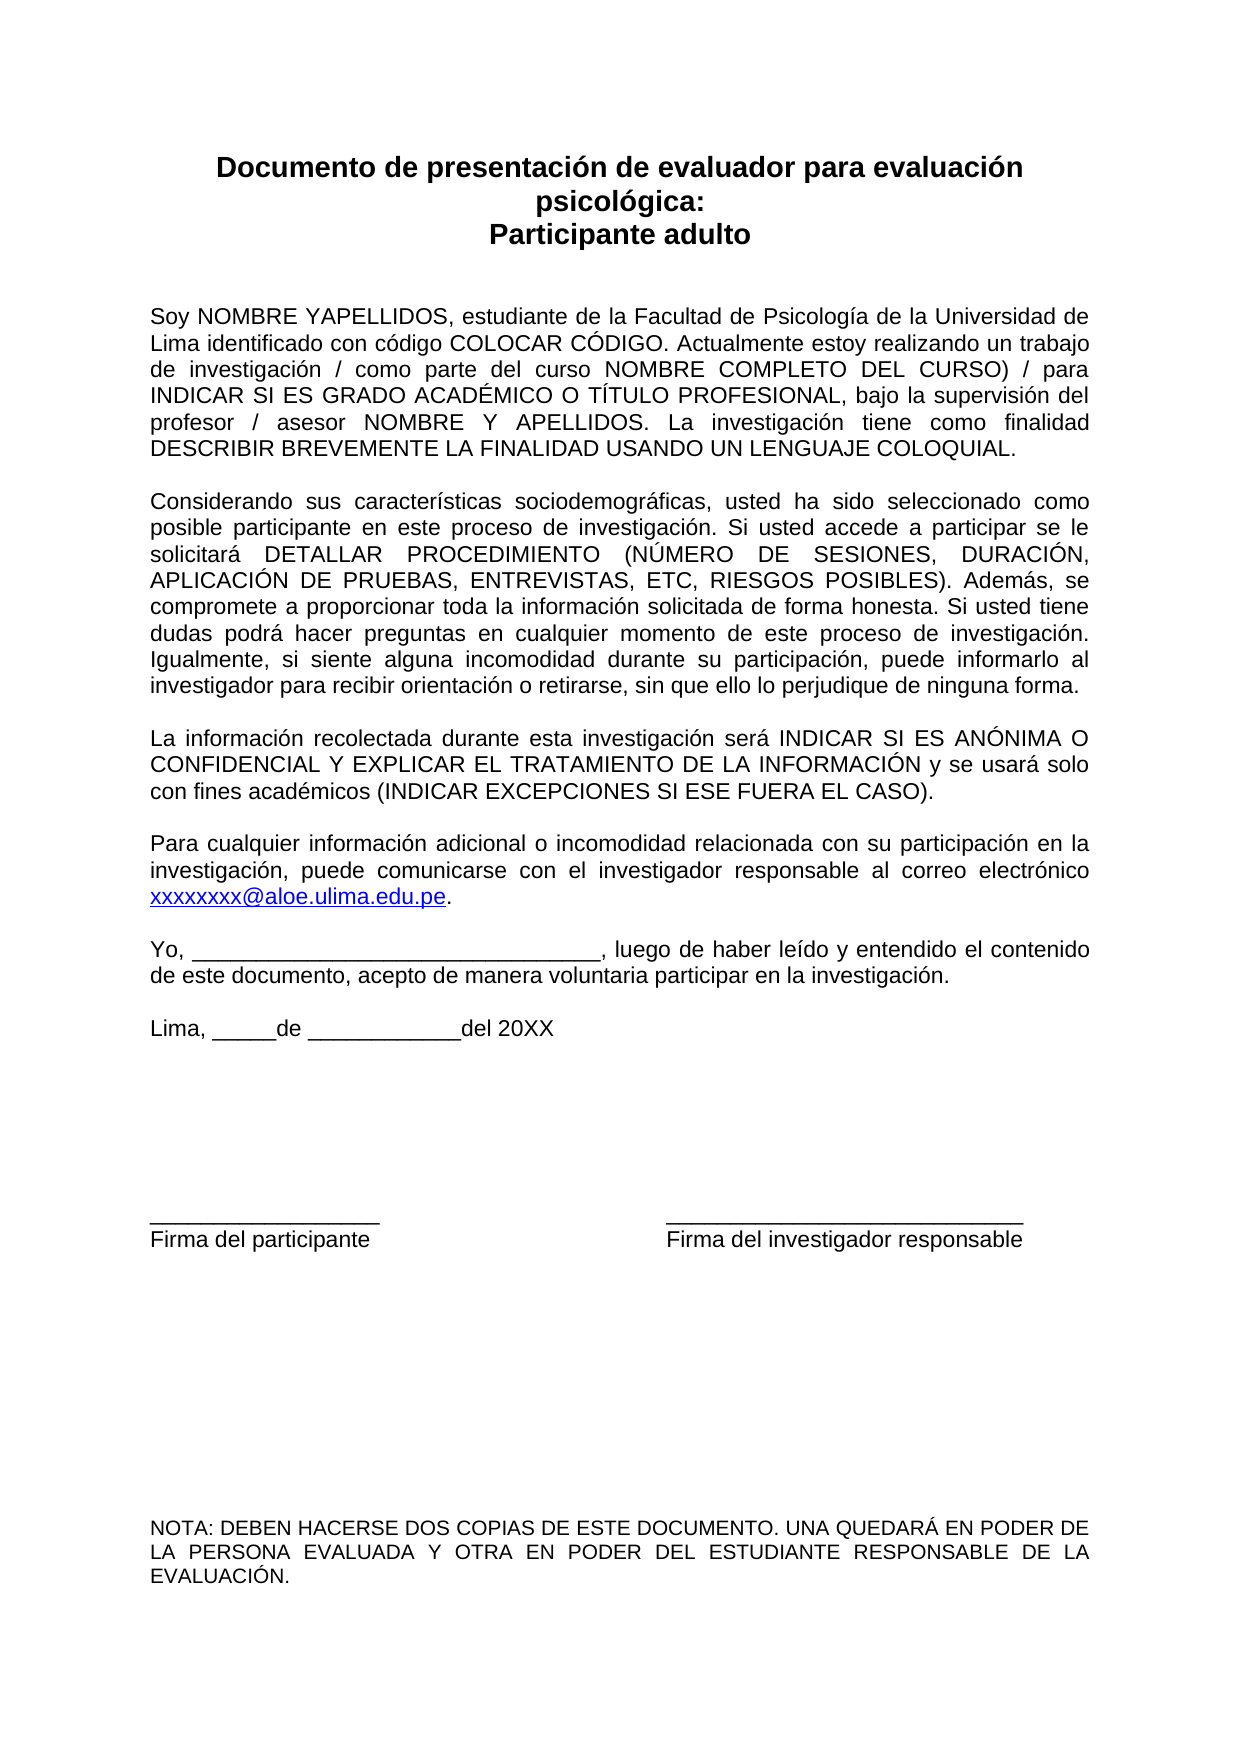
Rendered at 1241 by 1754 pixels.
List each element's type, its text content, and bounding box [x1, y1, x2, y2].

text Yo, ________________________________, luego de haber leído y entendido el contenido de este documento, acepto de manera voluntaria participar en la investigación. [150, 936, 1090, 988]
text __________________ ____________________________ [150, 1199, 1090, 1226]
text Participante adulto [150, 217, 1090, 251]
text Documento de presentación de evaluador para evaluación psicológica: [150, 150, 1090, 217]
text Para cualquier información adicional o incomodidad relacionada con su participación en la investigación, puede comunicarse con el investigador responsable al correo electrónico xxxxxxxx@aloe.ulima.edu.pe. [150, 830, 1090, 909]
text La información recolectada durante esta investigación será INDICAR SI ES ANÓNIMA O CONFIDENCIAL Y EXPLICAR EL TRATAMIENTO DE LA INFORMACIÓN y se usará solo con fines académicos (INDICAR EXCEPCIONES SI ESE FUERA EL CASO). [150, 725, 1090, 804]
text NOTA: DEBEN HACERSE DOS COPIAS DE ESTE DOCUMENTO. UNA QUEDARÁ EN PODER DE LA PERSONA EVALUADA Y OTRA EN PODER DEL ESTUDIANTE RESPONSABLE DE LA EVALUACIÓN. [150, 1516, 1090, 1587]
text Lima, _____de ____________del 20XX [150, 1015, 1090, 1041]
text Soy NOMBRE YAPELLIDOS, estudiante de la Facultad de Psicología de la Universidad de Lima identificado con código COLOCAR CÓDIGO. Actualmente estoy realizando un trabajo de investigación / como parte del curso NOMBRE COMPLETO DEL CURSO) / para INDICAR SI ES GRADO ACADÉMICO O TÍTULO PROFESIONAL, bajo la supervisión del profesor / asesor NOMBRE Y APELLIDOS. La investigación tiene como finalidad DESCRIBIR BREVEMENTE LA FINALIDAD USANDO UN LENGUAJE COLOQUIAL. [150, 303, 1090, 461]
text Firma del participante Firma del investigador responsable [150, 1226, 1090, 1252]
text Considerando sus características sociodemográficas, usted ha sido seleccionado como posible participante en este proceso de investigación. Si usted accede a participar se le solicitará DETALLAR PROCEDIMIENTO (NÚMERO DE SESIONES, DURACIÓN, APLICACIÓN DE PRUEBAS, ENTREVISTAS, ETC, RIESGOS POSIBLES). Además, se compromete a proporcionar toda la información solicitada de forma honesta. Si usted tiene dudas podrá hacer preguntas en cualquier momento de este proceso de investigación. Igualmente, si siente alguna incomodidad durante su participación, puede informarlo al investigador para recibir orientación o retirarse, sin que ello lo perjudique de ninguna forma. [150, 488, 1090, 699]
